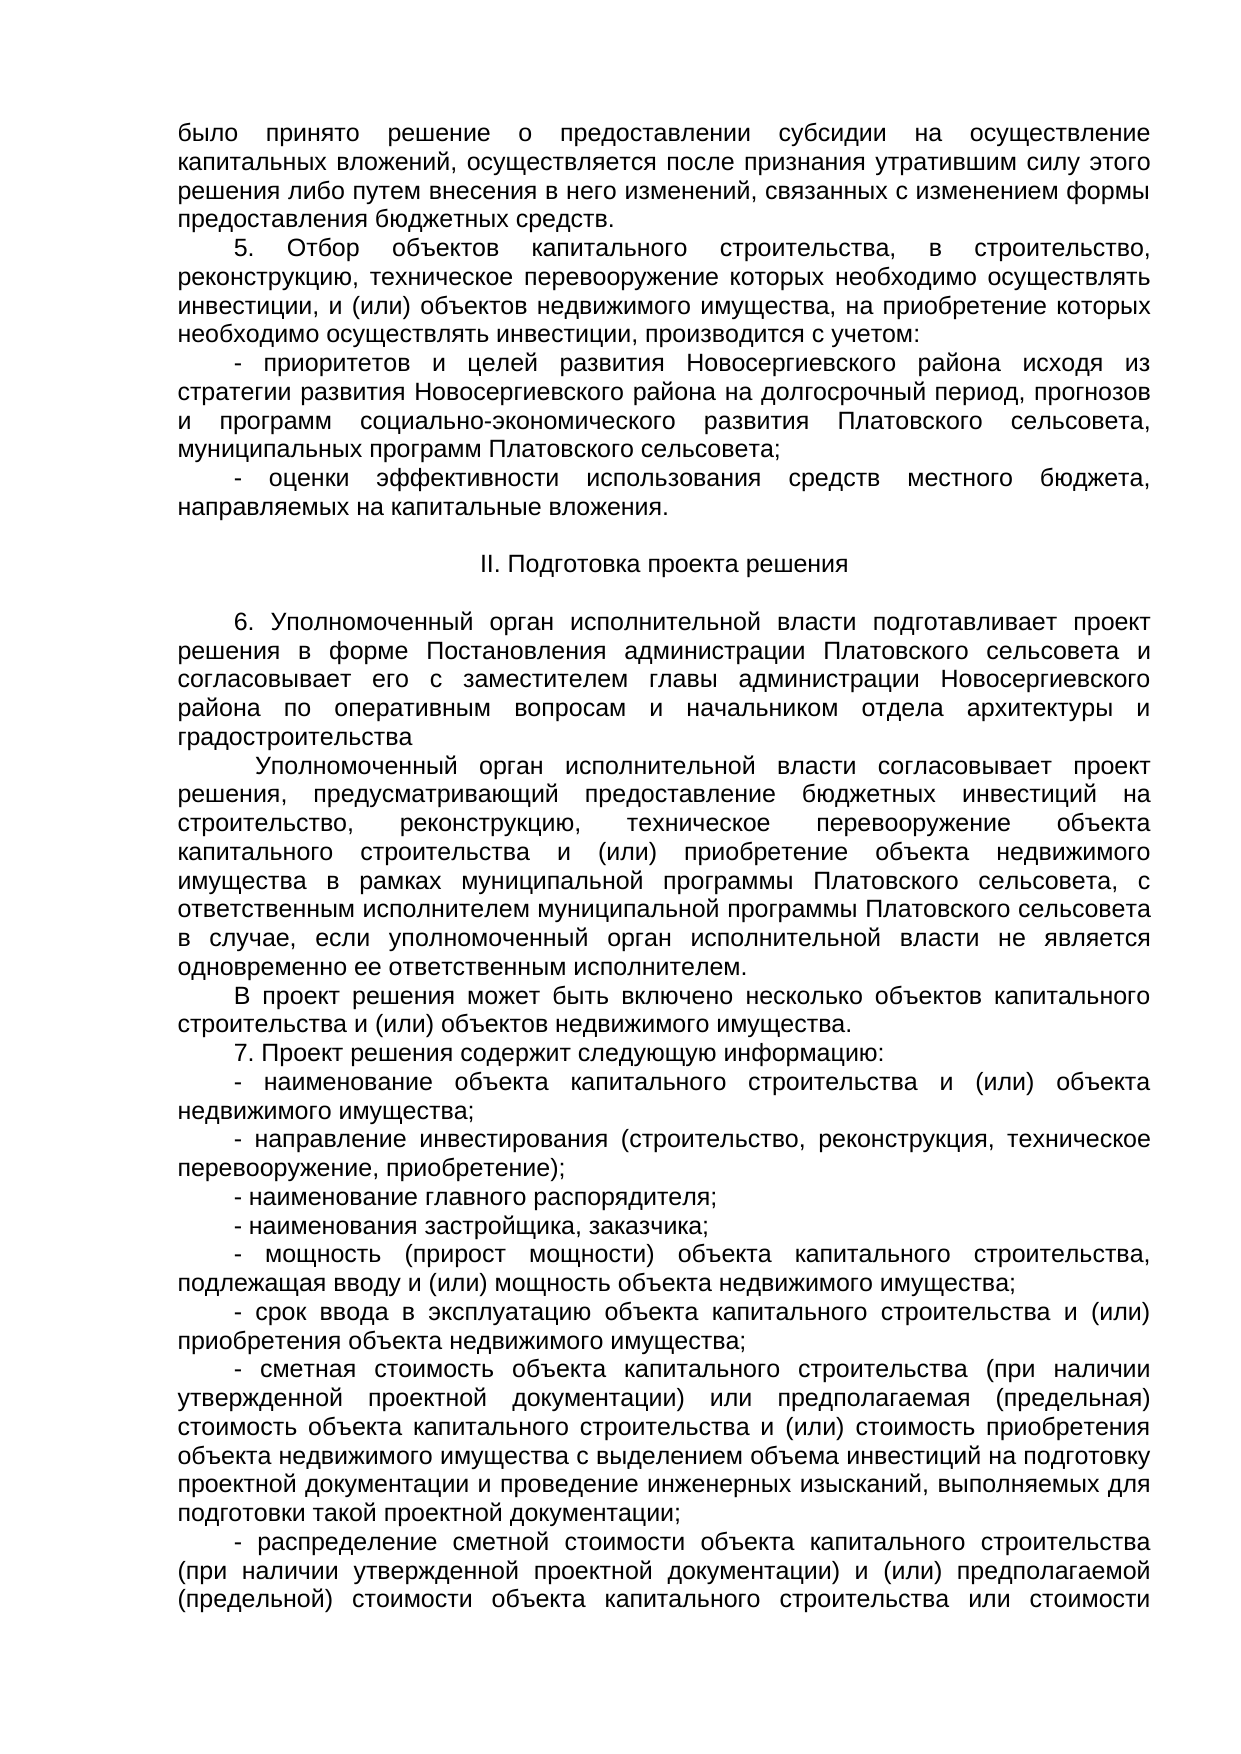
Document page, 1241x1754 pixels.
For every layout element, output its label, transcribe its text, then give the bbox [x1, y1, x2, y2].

text - мощность (прирост мощности) объекта капитального строительства, подлежащая вводу и (или) мощность объекта недвижимого имущества; [177, 1239, 1152, 1297]
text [177, 1527, 1152, 1613]
text - направление инвестирования (строительство, реконструкция, техническое перевооружение, приобретение); [177, 1124, 1152, 1182]
text В проект решения может быть включено несколько объектов капитального строительства и (или) объектов недвижимого имущества. [177, 981, 1152, 1038]
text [177, 118, 1152, 233]
text - оценки эффективности использования средств местного бюджета, направляемых на капитальные вложения. [177, 463, 1152, 521]
text - наименование объекта капитального строительства и (или) объекта недвижимого имущества; [177, 1067, 1152, 1124]
text 6. Уполномоченный орган исполнительной власти подготавливает проект решения в форме Постановления администрации Платовского сельсовета и согласовывает его с заместителем главы администрации Новосергиевского района по оперативным вопросам и начальником отдела архитектуры и градостроительства [177, 607, 1152, 751]
text - сметная стоимость объекта капитального строительства (при наличии утвержденной проектной документации) или предполагаемая (предельная) стоимость объекта капитального строительства и (или) стоимость приобретения объекта недвижимого имущества с выделением объема инвестиций на подготовку проектной документации и проведение инженерных изысканий, выполняемых для подготовки такой проектной документации; [177, 1354, 1152, 1527]
text - приоритетов и целей развития Новосергиевского района исходя из стратегии развития Новосергиевского района на долгосрочный период, прогнозов и программ социально-экономического развития Платовского сельсовета, муниципальных программ Платовского сельсовета; [177, 348, 1152, 463]
text 7. Проект решения содержит следующую информацию: [177, 1038, 1152, 1067]
text - наименование главного распорядителя; [177, 1182, 1152, 1211]
text - наименования застройщика, заказчика; [177, 1211, 1152, 1239]
text II. Подготовка проекта решения [177, 549, 1152, 578]
text Уполномоченный орган исполнительной власти согласовывает проект решения, предусматривающий предоставление бюджетных инвестиций на строительство, реконструкцию, техническое перевооружение объекта капитального строительства и (или) приобретение объекта недвижимого имущества в рамках муниципальной программы Платовского сельсовета, с ответственным исполнителем муниципальной программы Платовского сельсовета в случае, если уполномоченный орган исполнительной власти не является одновременно ее ответственным исполнителем. [177, 751, 1152, 981]
text - срок ввода в эксплуатацию объекта капитального строительства и (или) приобретения объекта недвижимого имущества; [177, 1297, 1152, 1354]
text 5. Отбор объектов капитального строительства, в строительство, реконструкцию, техническое перевооружение которых необходимо осуществлять инвестиции, и (или) объектов недвижимого имущества, на приобретение которых необходимо осуществлять инвестиции, производится с учетом: [177, 233, 1152, 348]
